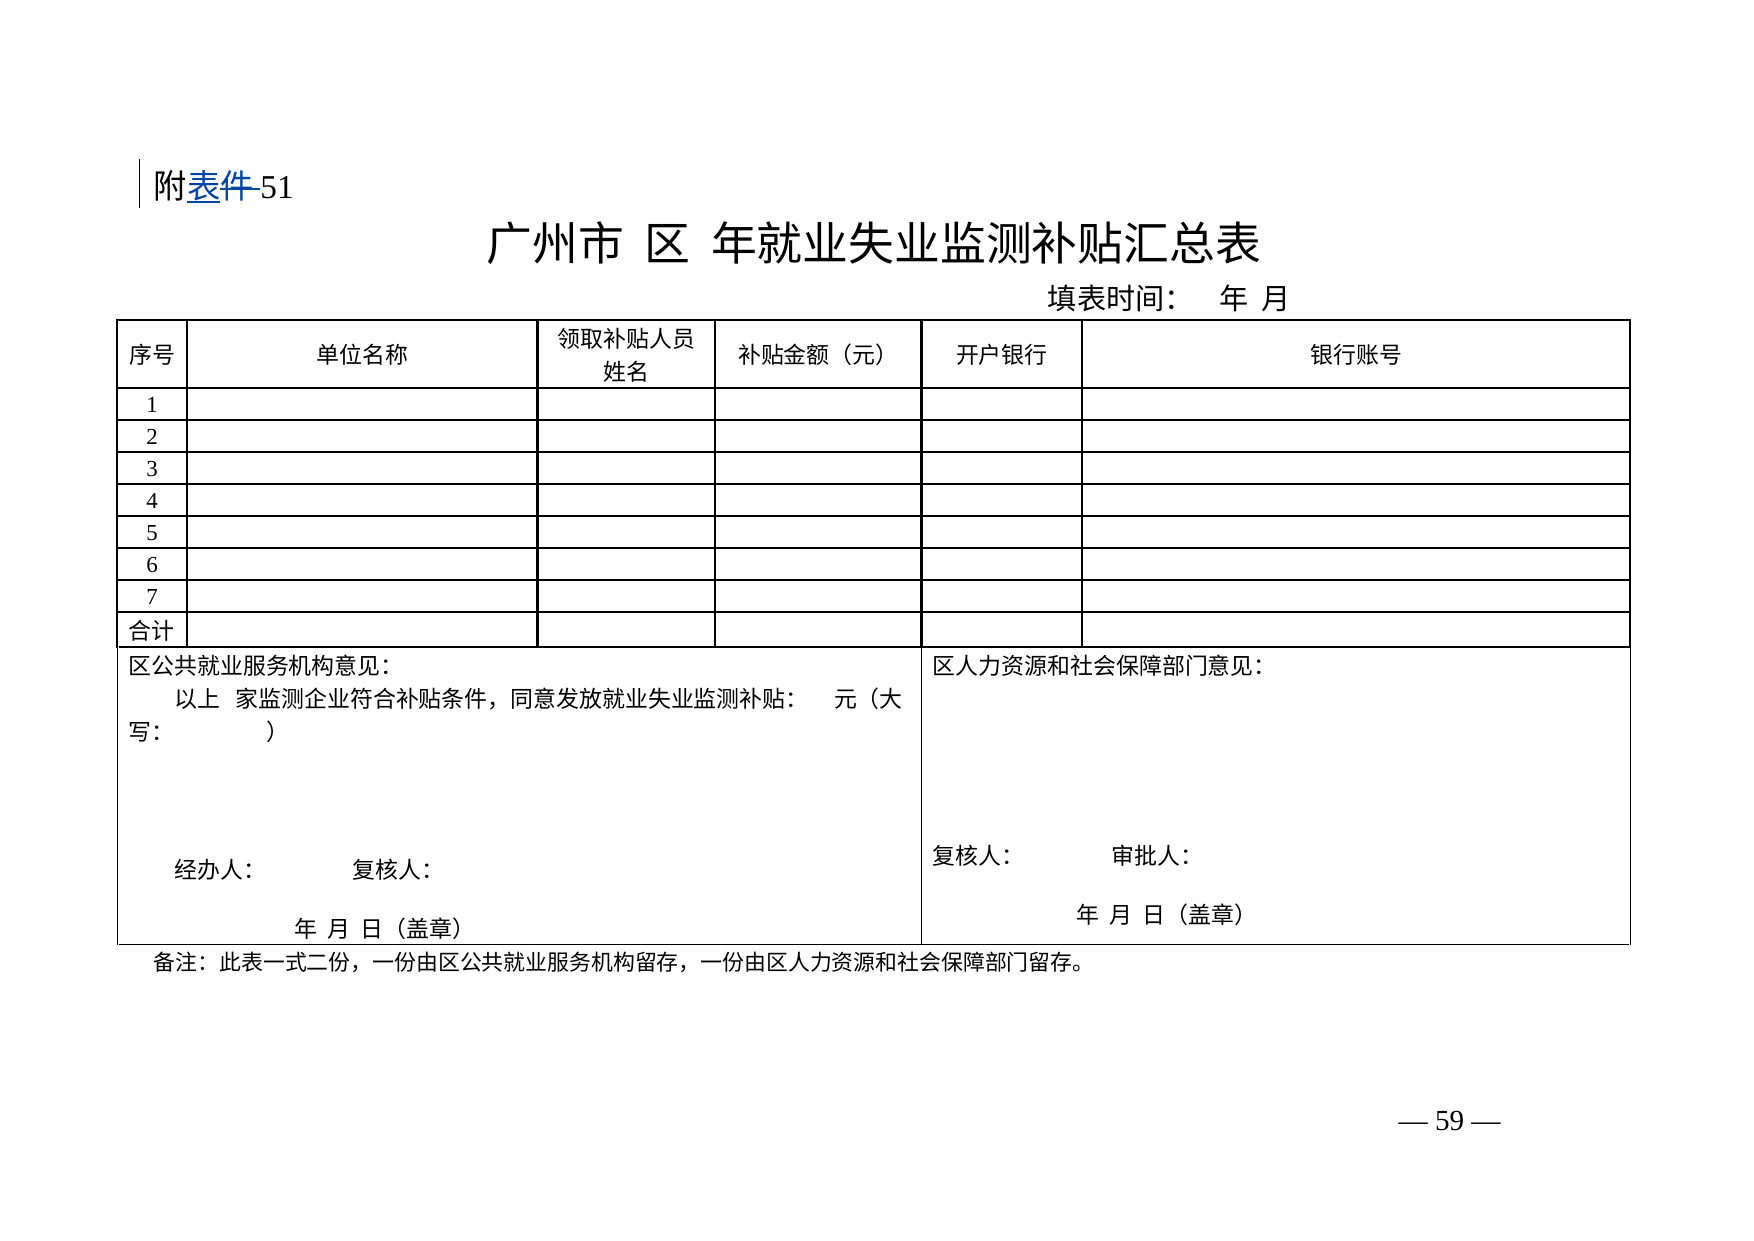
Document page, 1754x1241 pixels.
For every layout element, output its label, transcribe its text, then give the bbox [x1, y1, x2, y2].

text 附51 [153, 159, 1535, 208]
table_cell [923, 453, 1081, 483]
table_cell [1083, 549, 1629, 579]
table_cell 7 [118, 581, 186, 611]
table_cell 5 [118, 517, 186, 547]
table_cell [188, 581, 536, 611]
table_cell 填表时间： 年 月 [117, 274, 1630, 319]
table_cell [188, 613, 536, 646]
table_cell [539, 389, 714, 419]
table_cell [188, 421, 536, 451]
table_cell [188, 453, 536, 483]
table_cell [1083, 485, 1629, 515]
table_cell [1083, 389, 1629, 419]
table_cell [923, 485, 1081, 515]
table_cell [923, 389, 1081, 419]
table_cell [188, 549, 536, 579]
table_cell [716, 421, 920, 451]
table_cell [1083, 453, 1629, 483]
table_cell [1083, 613, 1629, 646]
table_cell [539, 421, 714, 451]
table_cell 序号 [118, 321, 186, 387]
table_cell 3 [118, 453, 186, 483]
table_cell 领取补贴人员姓名 [539, 321, 714, 387]
table_cell 2 [118, 421, 186, 451]
table_cell 合计 [118, 613, 186, 646]
table_cell [1083, 421, 1629, 451]
table_cell 银行账号 [1083, 321, 1629, 387]
table_cell 4 [118, 485, 186, 515]
text 备注：此表一式二份，一份由区公共就业服务机构留存，一份由区人力资源和社会保障部门留存。 [153, 945, 1535, 977]
table_cell [923, 549, 1081, 579]
table_cell 补贴金额（元） [716, 321, 920, 387]
table_cell [923, 421, 1081, 451]
table_cell [1083, 517, 1629, 547]
table_cell [539, 453, 714, 483]
table_cell 区人力资源和社会保障部门意见： 复核人： 审批人： 年 月 日（盖章） [922, 648, 1630, 944]
table_cell [188, 517, 536, 547]
table_cell [1083, 581, 1629, 611]
table_cell [188, 485, 536, 515]
table_cell [716, 613, 920, 646]
table_cell [923, 581, 1081, 611]
table_cell [539, 517, 714, 547]
table_cell 单位名称 [188, 321, 536, 387]
table_cell 6 [118, 549, 186, 579]
table_cell [188, 389, 536, 419]
table_cell [923, 613, 1081, 646]
table_cell 开户银行 [923, 321, 1081, 387]
table_cell [923, 517, 1081, 547]
table_cell [539, 549, 714, 579]
table_cell [539, 613, 714, 646]
table_cell [539, 485, 714, 515]
table_cell 区公共就业服务机构意见： 以上 家监测企业符合补贴条件，同意发放就业失业监测补贴： 元（大写： ） 经办人： 复核人： 年 月 日（盖章） [118, 647, 921, 944]
table_cell [716, 581, 920, 611]
table_header 广州市 区 年就业失业监测补贴汇总表 [117, 208, 1630, 274]
table_cell [539, 581, 714, 611]
table_cell [716, 549, 920, 579]
table_cell [716, 389, 920, 419]
table_cell [716, 485, 920, 515]
table_cell 1 [118, 389, 186, 419]
table_cell [716, 517, 920, 547]
table_cell [716, 453, 920, 483]
